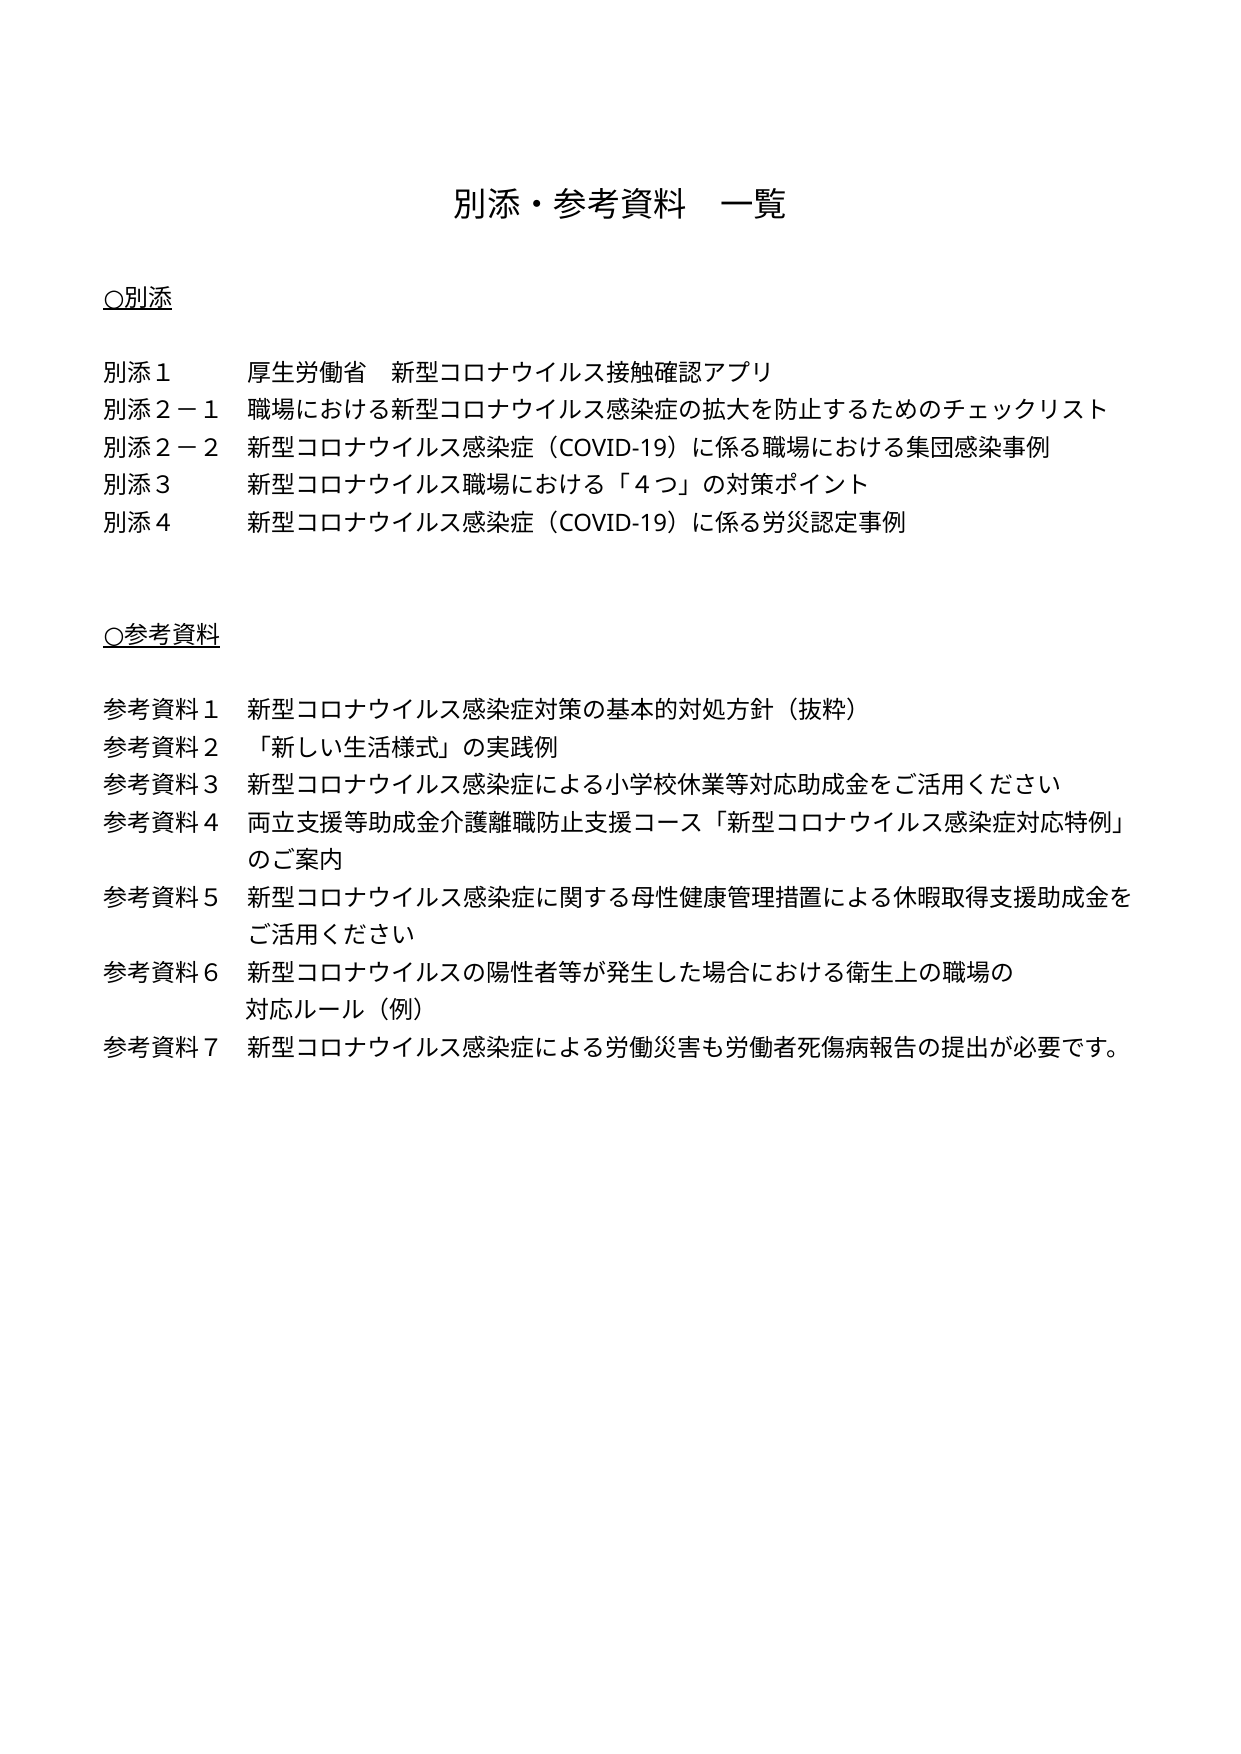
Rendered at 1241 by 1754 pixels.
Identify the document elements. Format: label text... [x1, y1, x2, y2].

text 別添１ 厚生労働省 新型コロナウイルス接触確認アプリ [103, 352, 1137, 389]
text ○参考資料 [103, 614, 1137, 652]
text 参考資料７ 新型コロナウイルス感染症による労働災害も労働者死傷病報告の提出が必要です。 [103, 1027, 1137, 1064]
text 参考資料４ 両立支援等助成金介護離職防止支援コース「新型コロナウイルス感染症対応特例」のご案内 [103, 802, 1137, 877]
text 別添・参考資料 一覧 [103, 164, 1137, 239]
text 参考資料２ 「新しい生活様式」の実践例 [103, 727, 1137, 764]
text 対応ルール（例） [246, 989, 1137, 1027]
text 参考資料５ 新型コロナウイルス感染症に関する母性健康管理措置による休暇取得支援助成金をご活用ください [103, 877, 1137, 952]
text 別添２－１ 職場における新型コロナウイルス感染症の拡大を防止するためのチェックリスト [103, 389, 1137, 427]
text 参考資料３ 新型コロナウイルス感染症による小学校休業等対応助成金をご活用ください [103, 764, 1137, 802]
text 参考資料６ 新型コロナウイルスの陽性者等が発生した場合における衛生上の職場の [103, 952, 1137, 989]
text 別添４ 新型コロナウイルス感染症（COVID-19）に係る労災認定事例 [103, 502, 1137, 539]
text 参考資料１ 新型コロナウイルス感染症対策の基本的対処方針（抜粋） [103, 689, 1137, 727]
text 別添２－２ 新型コロナウイルス感染症（COVID-19）に係る職場における集団感染事例 [103, 427, 1137, 464]
text 別添３ 新型コロナウイルス職場における「４つ」の対策ポイント [103, 464, 1137, 502]
text ○別添 [103, 277, 1137, 314]
